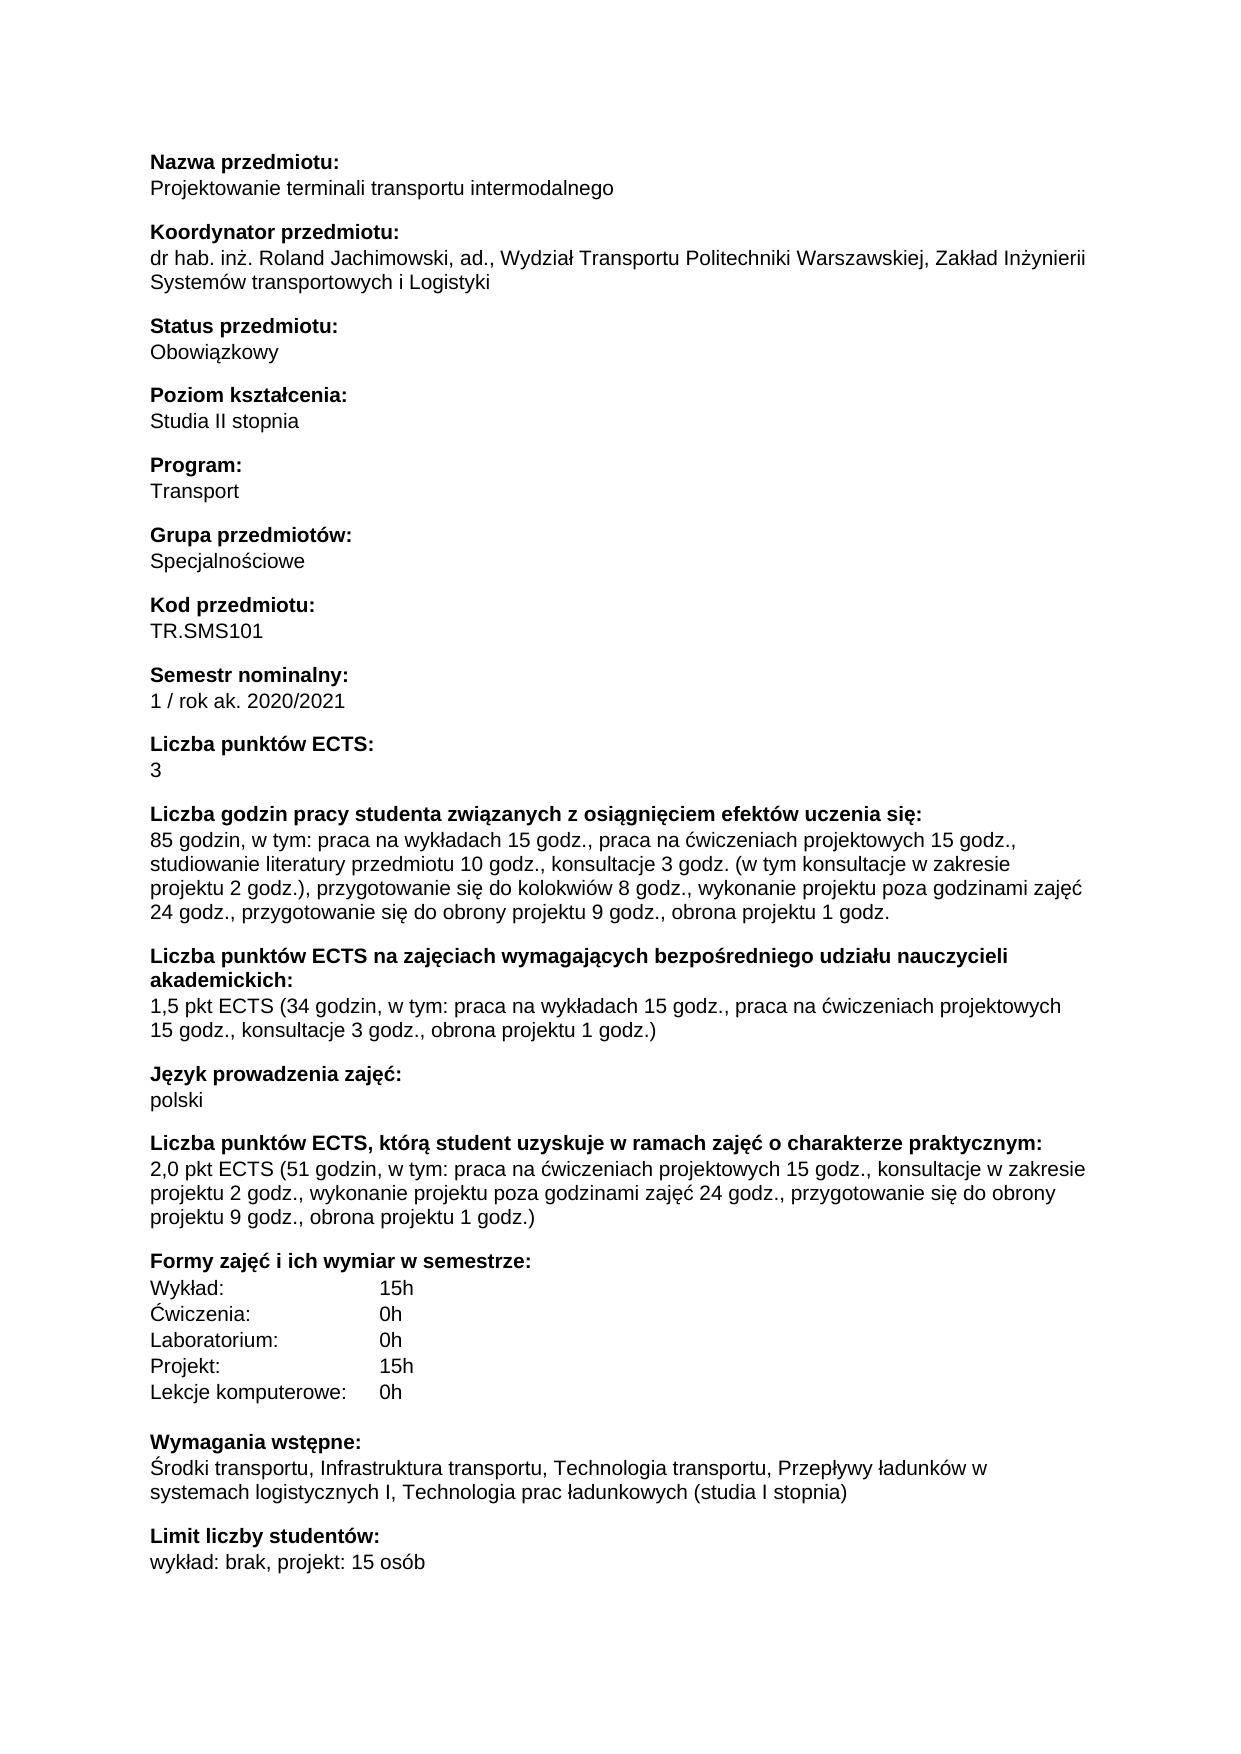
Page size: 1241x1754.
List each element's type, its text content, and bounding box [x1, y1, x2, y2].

text 3 [150, 758, 1090, 782]
text Język prowadzenia zajęć: [150, 1061, 1090, 1085]
text Program: [150, 453, 1090, 477]
text 85 godzin, w tym: praca na wykładach 15 godz., praca na ćwiczeniach projektowych 15 godz., studiowanie literatury przedmiotu 10 godz., konsultacje 3 godz. (w tym konsultacje w zakresie projektu 2 godz.), przygotowanie się do kolokwiów 8 godz., wykonanie projektu poza godzinami zajęć 24 godz., przygotowanie się do obrony projektu 9 godz., obrona projektu 1 godz. [150, 828, 1090, 924]
text polski [150, 1087, 1090, 1111]
text Formy zajęć i ich wymiar w semestrze: [150, 1249, 1090, 1273]
text Semestr nominalny: [150, 662, 1090, 686]
text Liczba punktów ECTS, którą student uzyskuje w ramach zajęć o charakterze praktycznym: [150, 1131, 1090, 1155]
table_cell Lekcje komputerowe: [140, 1380, 367, 1404]
text Grupa przedmiotów: [150, 523, 1090, 547]
table_cell 0h [369, 1300, 597, 1326]
table_cell Projekt: [140, 1354, 367, 1378]
table_cell Ćwiczenia: [140, 1302, 367, 1326]
table_header Wykład: [140, 1276, 367, 1300]
text Studia II stopnia [150, 409, 1090, 433]
text Nazwa przedmiotu: [150, 150, 1090, 174]
text Liczba godzin pracy studenta związanych z osiągnięciem efektów uczenia się: [150, 802, 1090, 826]
text 2,0 pkt ECTS (51 godzin, w tym: praca na ćwiczeniach projektowych 15 godz., konsultacje w zakresie projektu 2 godz., wykonanie projektu poza godzinami zajęć 24 godz., przygotowanie się do obrony projektu 9 godz., obrona projektu 1 godz.) [150, 1157, 1090, 1229]
text Poziom kształcenia: [150, 383, 1090, 407]
text Liczba punktów ECTS: [150, 732, 1090, 756]
table_cell 15h [369, 1352, 597, 1378]
text Obowiązkowy [150, 339, 1090, 363]
table_cell 0h [369, 1378, 597, 1404]
text Limit liczby studentów: [150, 1523, 1090, 1547]
text Środki transportu, Infrastruktura transportu, Technologia transportu, Przepływy ładunków w systemach logistycznych I, Technologia prac ładunkowych (studia I stopnia) [150, 1456, 1090, 1504]
text Status przedmiotu: [150, 313, 1090, 337]
text Wymagania wstępne: [150, 1430, 1090, 1454]
text Liczba punktów ECTS na zajęciach wymagających bezpośredniego udziału nauczycieli akademickich: [150, 944, 1090, 992]
text Projektowanie terminali transportu intermodalnego [150, 176, 1090, 200]
text Kod przedmiotu: [150, 593, 1090, 617]
table_cell 0h [369, 1326, 597, 1352]
text dr hab. inż. Roland Jachimowski, ad., Wydział Transportu Politechniki Warszawskiej, Zakład Inżynierii Systemów transportowych i Logistyki [150, 246, 1090, 294]
text wykład: brak, projekt: 15 osób [150, 1549, 1090, 1573]
text Specjalnościowe [150, 549, 1090, 573]
table_header 15h [369, 1276, 597, 1300]
text 1,5 pkt ECTS (34 godzin, w tym: praca na wykładach 15 godz., praca na ćwiczeniach projektowych 15 godz., konsultacje 3 godz., obrona projektu 1 godz.) [150, 994, 1090, 1042]
text 1 / rok ak. 2020/2021 [150, 688, 1090, 712]
text TR.SMS101 [150, 619, 1090, 643]
table_cell Laboratorium: [140, 1328, 367, 1352]
text Koordynator przedmiotu: [150, 220, 1090, 244]
text Transport [150, 479, 1090, 503]
